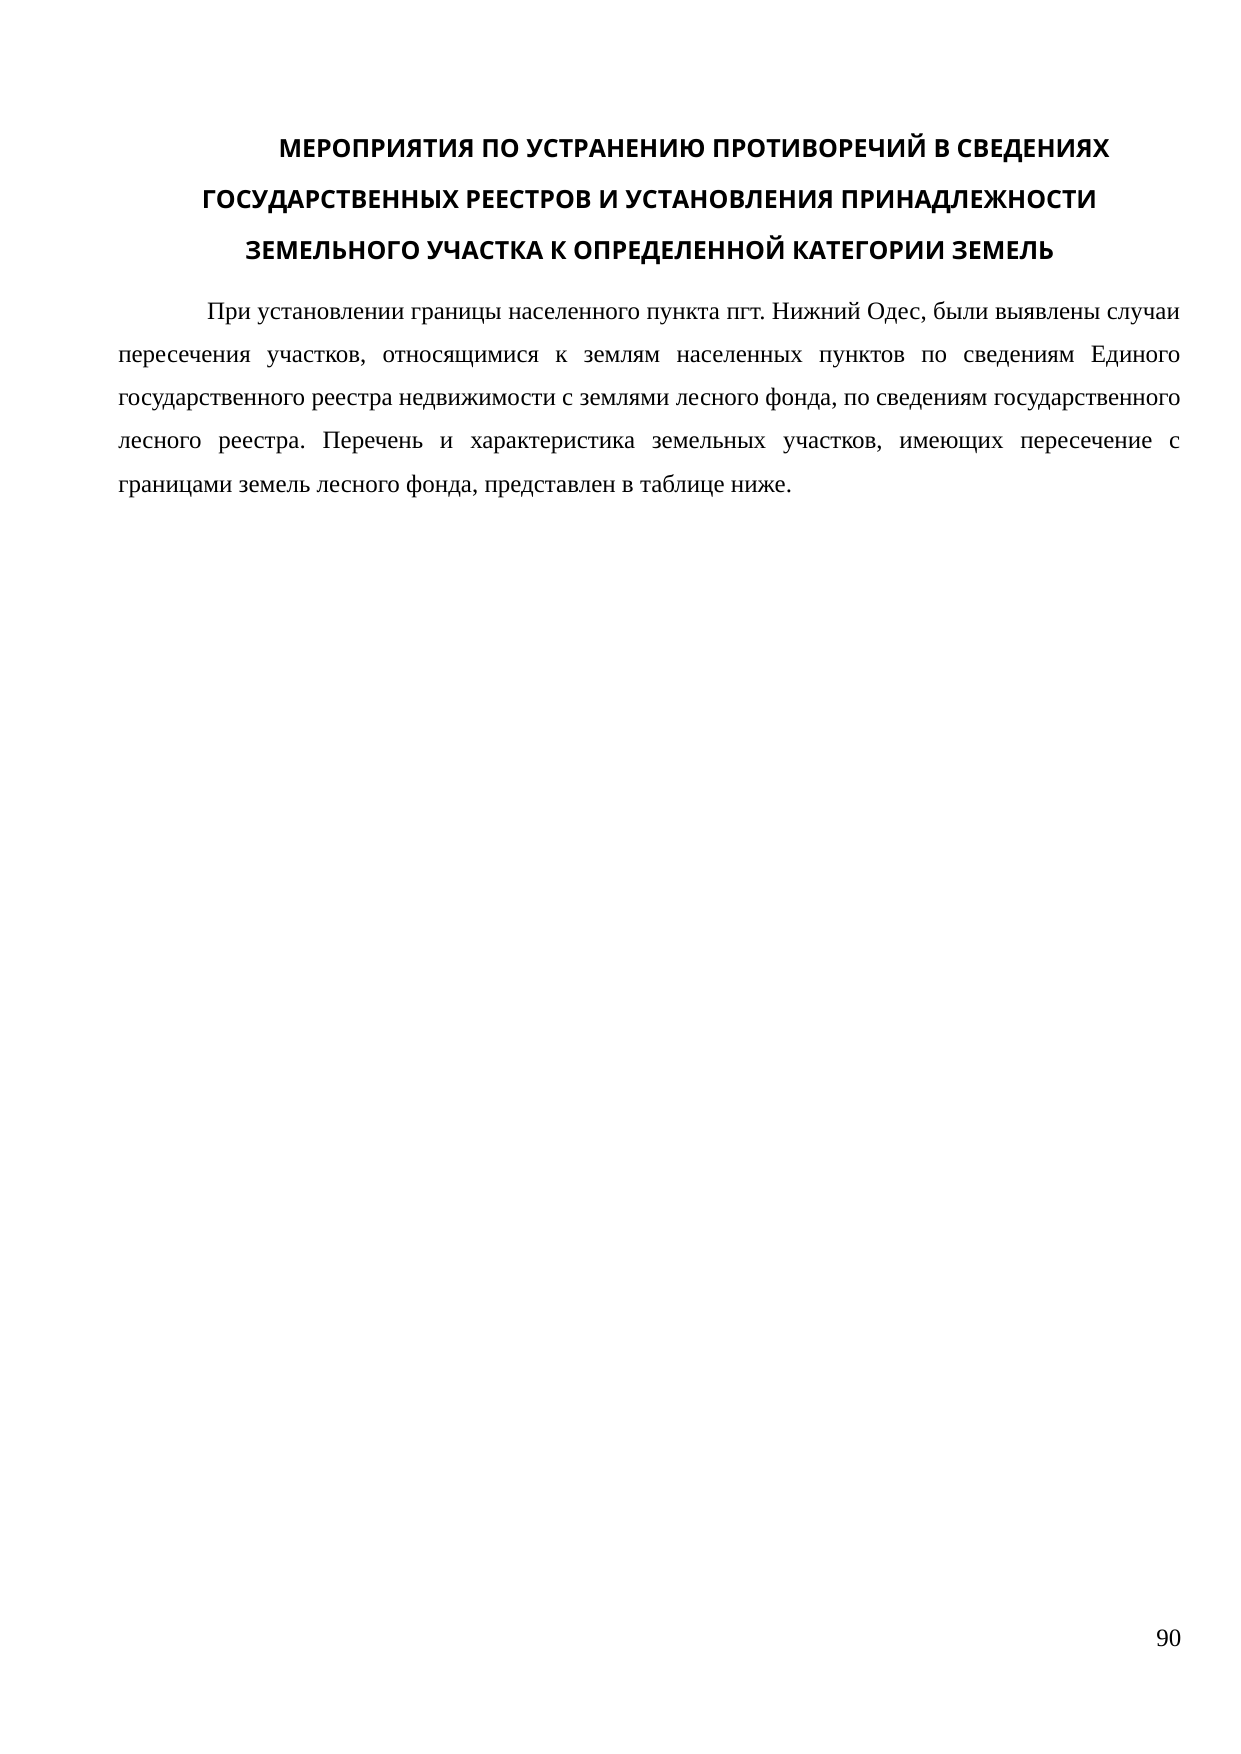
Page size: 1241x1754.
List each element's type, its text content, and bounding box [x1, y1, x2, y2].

text МЕРОПРИЯТИЯ ПО УСТРАНЕНИЮ ПРОТИВОРЕЧИЙ В СВЕДЕНИЯХ ГОСУДАРСТВЕННЫХ РЕЕСТРОВ И УСТАНОВЛЕНИЯ ПРИНАДЛЕЖНОСТИ ЗЕМЕЛЬНОГО УЧАСТКА К ОПРЕДЕЛЕННОЙ КАТЕГОРИИ ЗЕМЕЛЬ [118, 131, 1181, 267]
text При установлении границы населенного пункта пгт. Нижний Одес, были выявлены случаи пересечения участков, относящимися к землям населенных пунктов по сведениям Единого государственного реестра недвижимости с землями лесного фонда, по сведениям государственного лесного реестра. Перечень и характеристика земельных участков, имеющих пересечение с границами земель лесного фонда, представлен в таблице ниже. [118, 296, 1181, 497]
